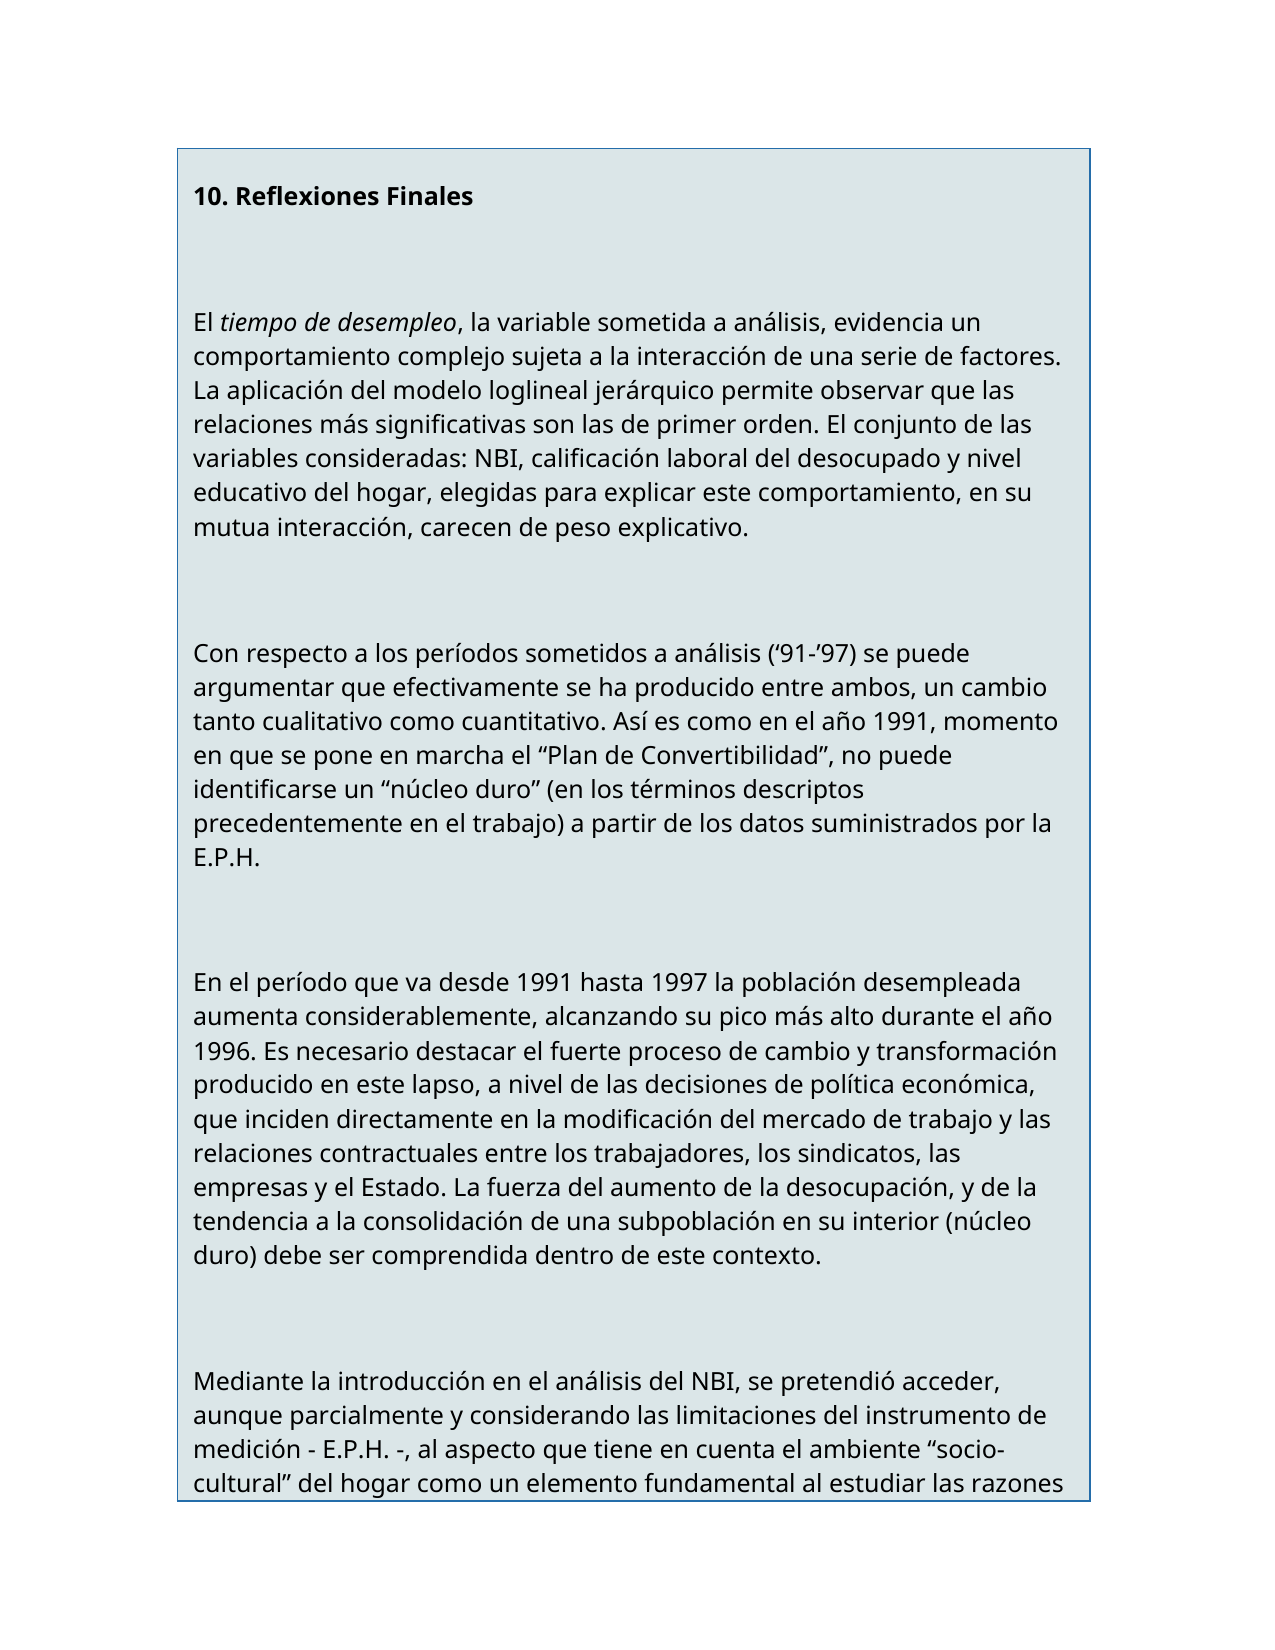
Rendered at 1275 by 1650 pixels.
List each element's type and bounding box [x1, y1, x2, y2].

table_cell [178, 149, 1089, 1500]
